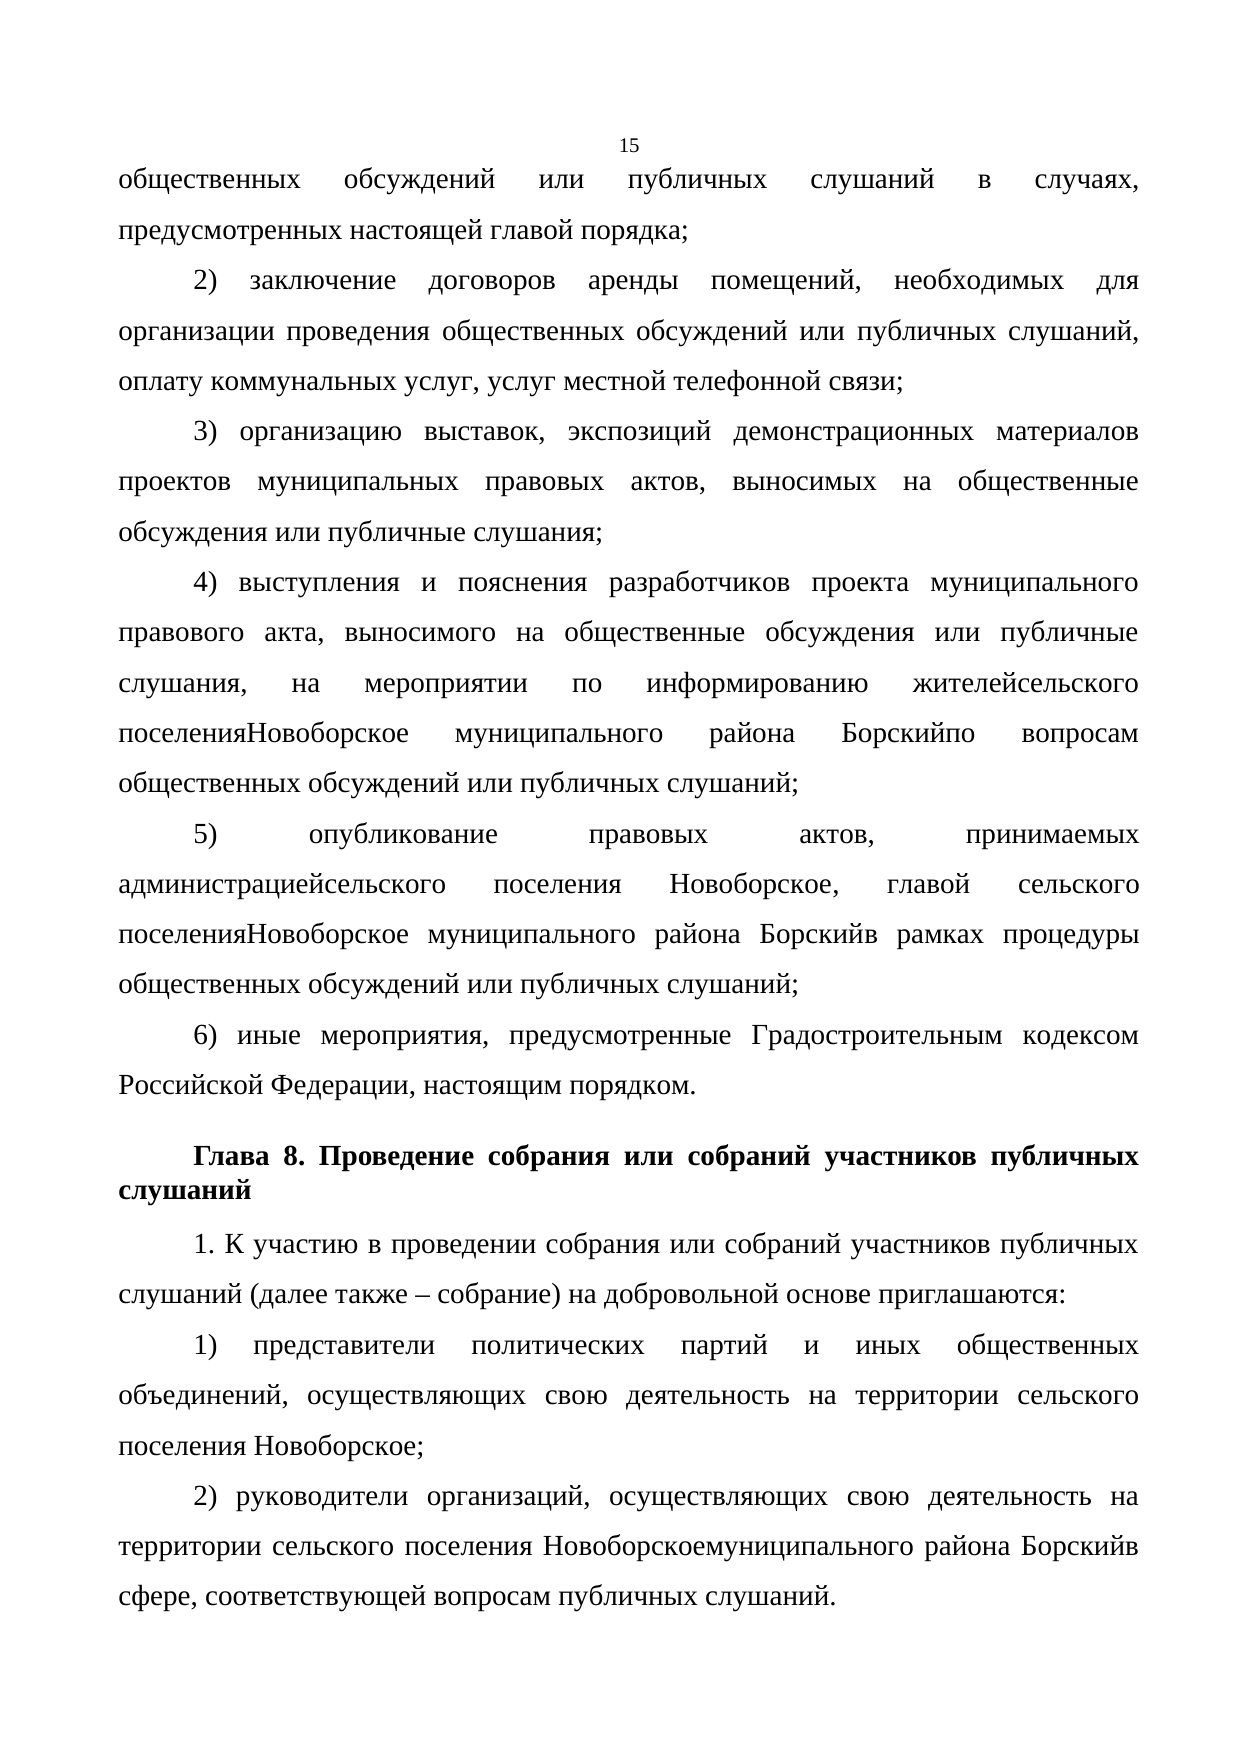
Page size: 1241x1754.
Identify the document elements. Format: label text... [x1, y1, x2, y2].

text 3) организацию выставок, экспозиций демонстрационных материалов проектов муниципальных правовых актов, выносимых на общественные обсуждения или публичные слушания; [118, 413, 1140, 547]
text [118, 162, 1140, 246]
text 2) заключение договоров аренды помещений, необходимых для организации проведения общественных обсуждений или публичных слушаний, оплату коммунальных услуг, услуг местной телефонной связи; [118, 262, 1140, 396]
text 6) иные мероприятия, предусмотренные Градостроительным кодексом Российской Федерации, настоящим порядком. [118, 1017, 1140, 1101]
subtitle Глава 8. Проведение собрания или собраний участников публичных слушаний [118, 1138, 1140, 1206]
text 4) выступления и пояснения разработчиков проекта муниципального правового акта, выносимого на общественные обсуждения или публичные слушания, на мероприятии по информированию жителейсельского поселенияНовоборское муниципального района Борскийпо вопросам общественных обсуждений или публичных слушаний; [118, 564, 1140, 799]
text 1) представители политических партий и иных общественных объединений, осуществляющих свою деятельность на территории сельского поселения Новоборское; [118, 1327, 1140, 1461]
text 5) опубликование правовых актов, принимаемых администрациейсельского поселения Новоборское, главой сельского поселенияНовоборское муниципального района Борскийв рамках процедуры общественных обсуждений или публичных слушаний; [118, 816, 1140, 1000]
text 2) руководители организаций, осуществляющих свою деятельность на территории сельского поселения Новоборскоемуниципального района Борскийв сфере, соответствующей вопросам публичных слушаний. [118, 1478, 1140, 1612]
subtitle 1. К участию в проведении собрания или собраний участников публичных слушаний (далее также – собрание) на добровольной основе приглашаются: [118, 1226, 1140, 1310]
